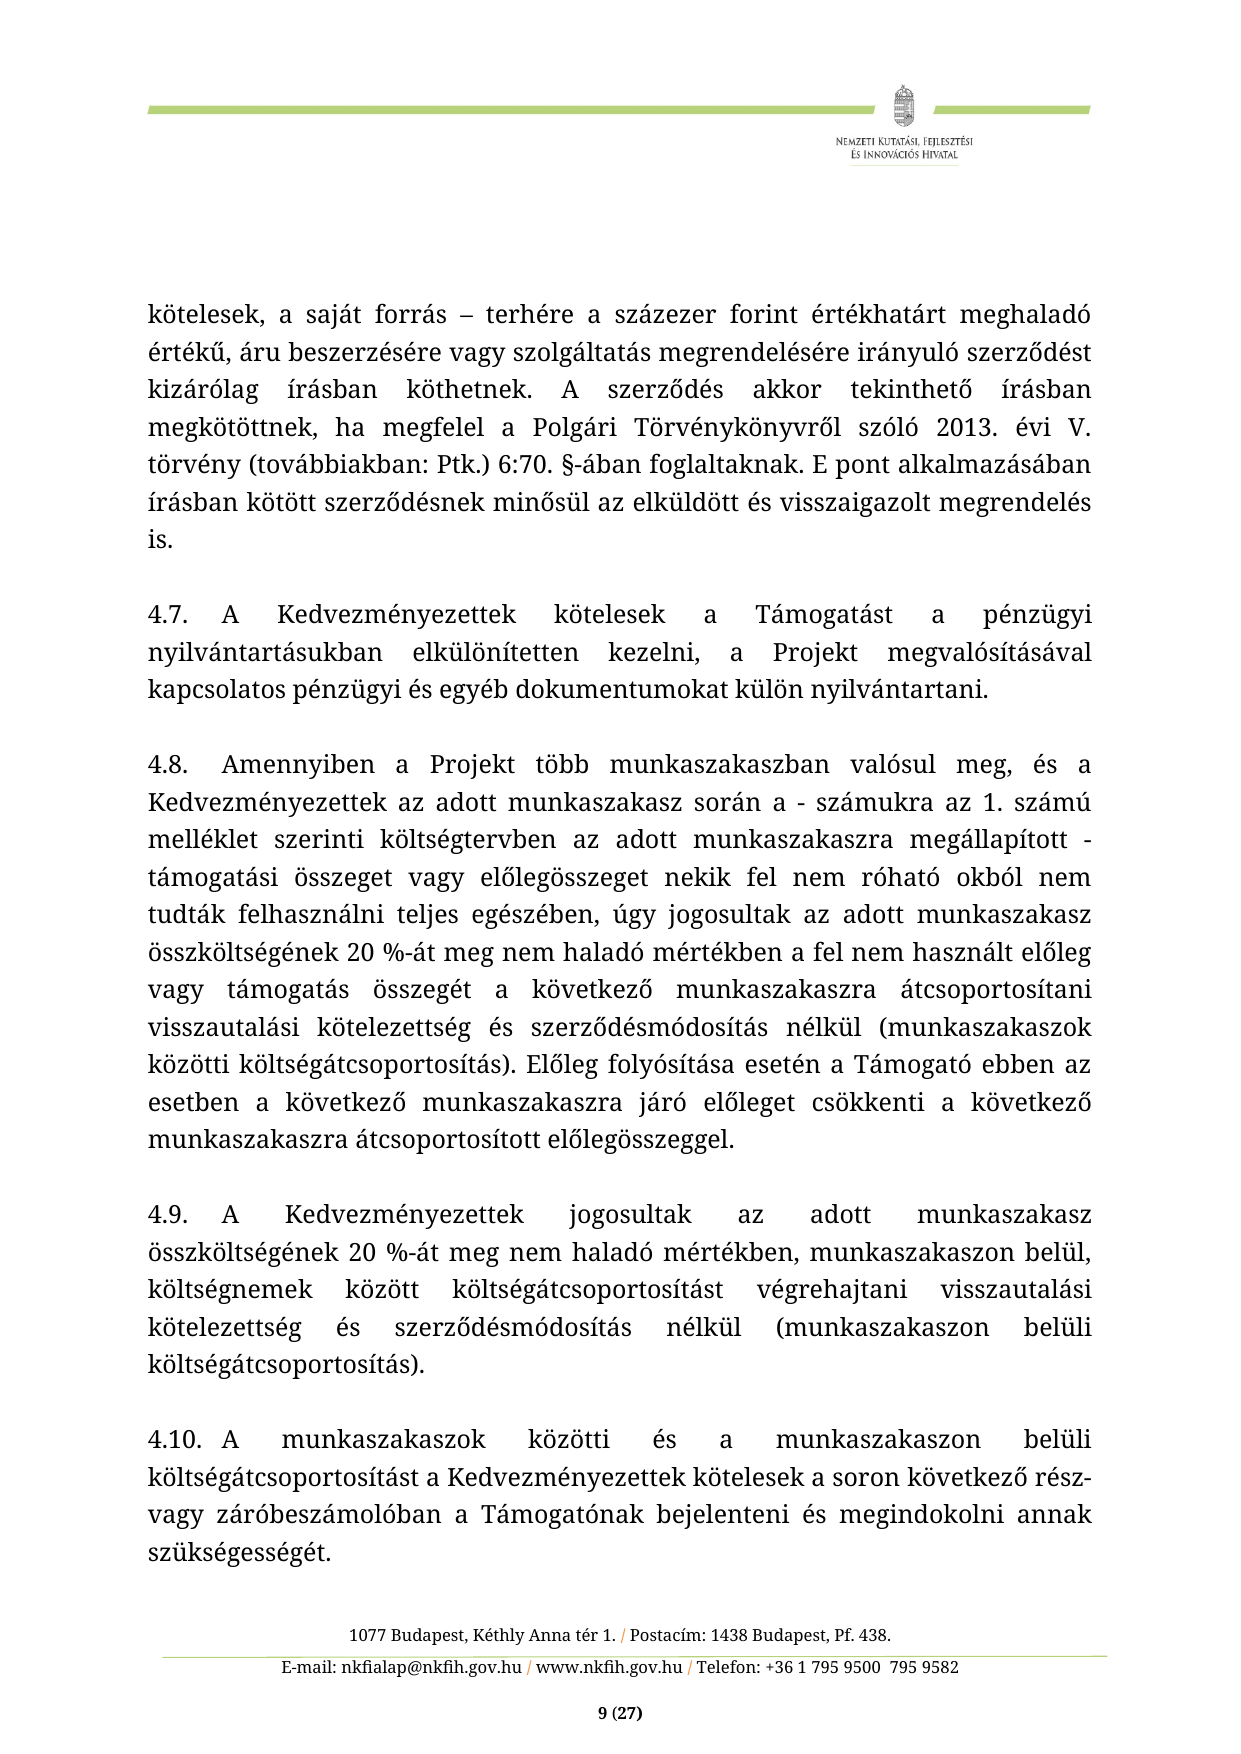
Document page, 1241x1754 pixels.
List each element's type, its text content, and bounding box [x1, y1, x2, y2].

text 4.9. A Kedvezményezettek jogosultak az adott munkaszakasz összköltségének 20 %-át meg nem haladó mértékben, munkaszakaszon belül, költségnemek között költségátcsoportosítást végrehajtani visszautalási kötelezettség és szerződésmódosítás nélkül (munkaszakaszon belüli költségátcsoportosítás). [148, 1194, 1093, 1381]
text 4.8. Amennyiben a Projekt több munkaszakaszban valósul meg, és a Kedvezményezettek az adott munkaszakasz során a - számukra az 1. számú melléklet szerinti költségtervben az adott munkaszakaszra megállapított - támogatási összeget vagy előlegösszeget nekik fel nem róható okból nem tudták felhasználni teljes egészében, úgy jogosultak az adott munkaszakasz összköltségének 20 %-át meg nem haladó mértékben a fel nem használt előleg vagy támogatás összegét a következő munkaszakaszra átcsoportosítani visszautalási kötelezettség és szerződésmódosítás nélkül (munkaszakaszok közötti költségátcsoportosítás). Előleg folyósítása esetén a Támogató ebben az esetben a következő munkaszakaszra járó előleget csökkenti a következő munkaszakaszra átcsoportosított előlegösszeggel. [148, 744, 1093, 1156]
text 4.10. A munkaszakaszok közötti és a munkaszakaszon belüli költségátcsoportosítást a Kedvezményezettek kötelesek a soron következő rész- vagy záróbeszámolóban a Támogatónak bejelenteni és megindokolni annak szükségességét. [148, 1419, 1093, 1569]
picture [146, 82, 1092, 168]
text 4.7. A Kedvezményezettek kötelesek a Támogatást a pénzügyi nyilvántartásukban elkülönítetten kezelni, a Projekt megvalósításával kapcsolatos pénzügyi és egyéb dokumentumokat külön nyilvántartani. [148, 594, 1093, 706]
